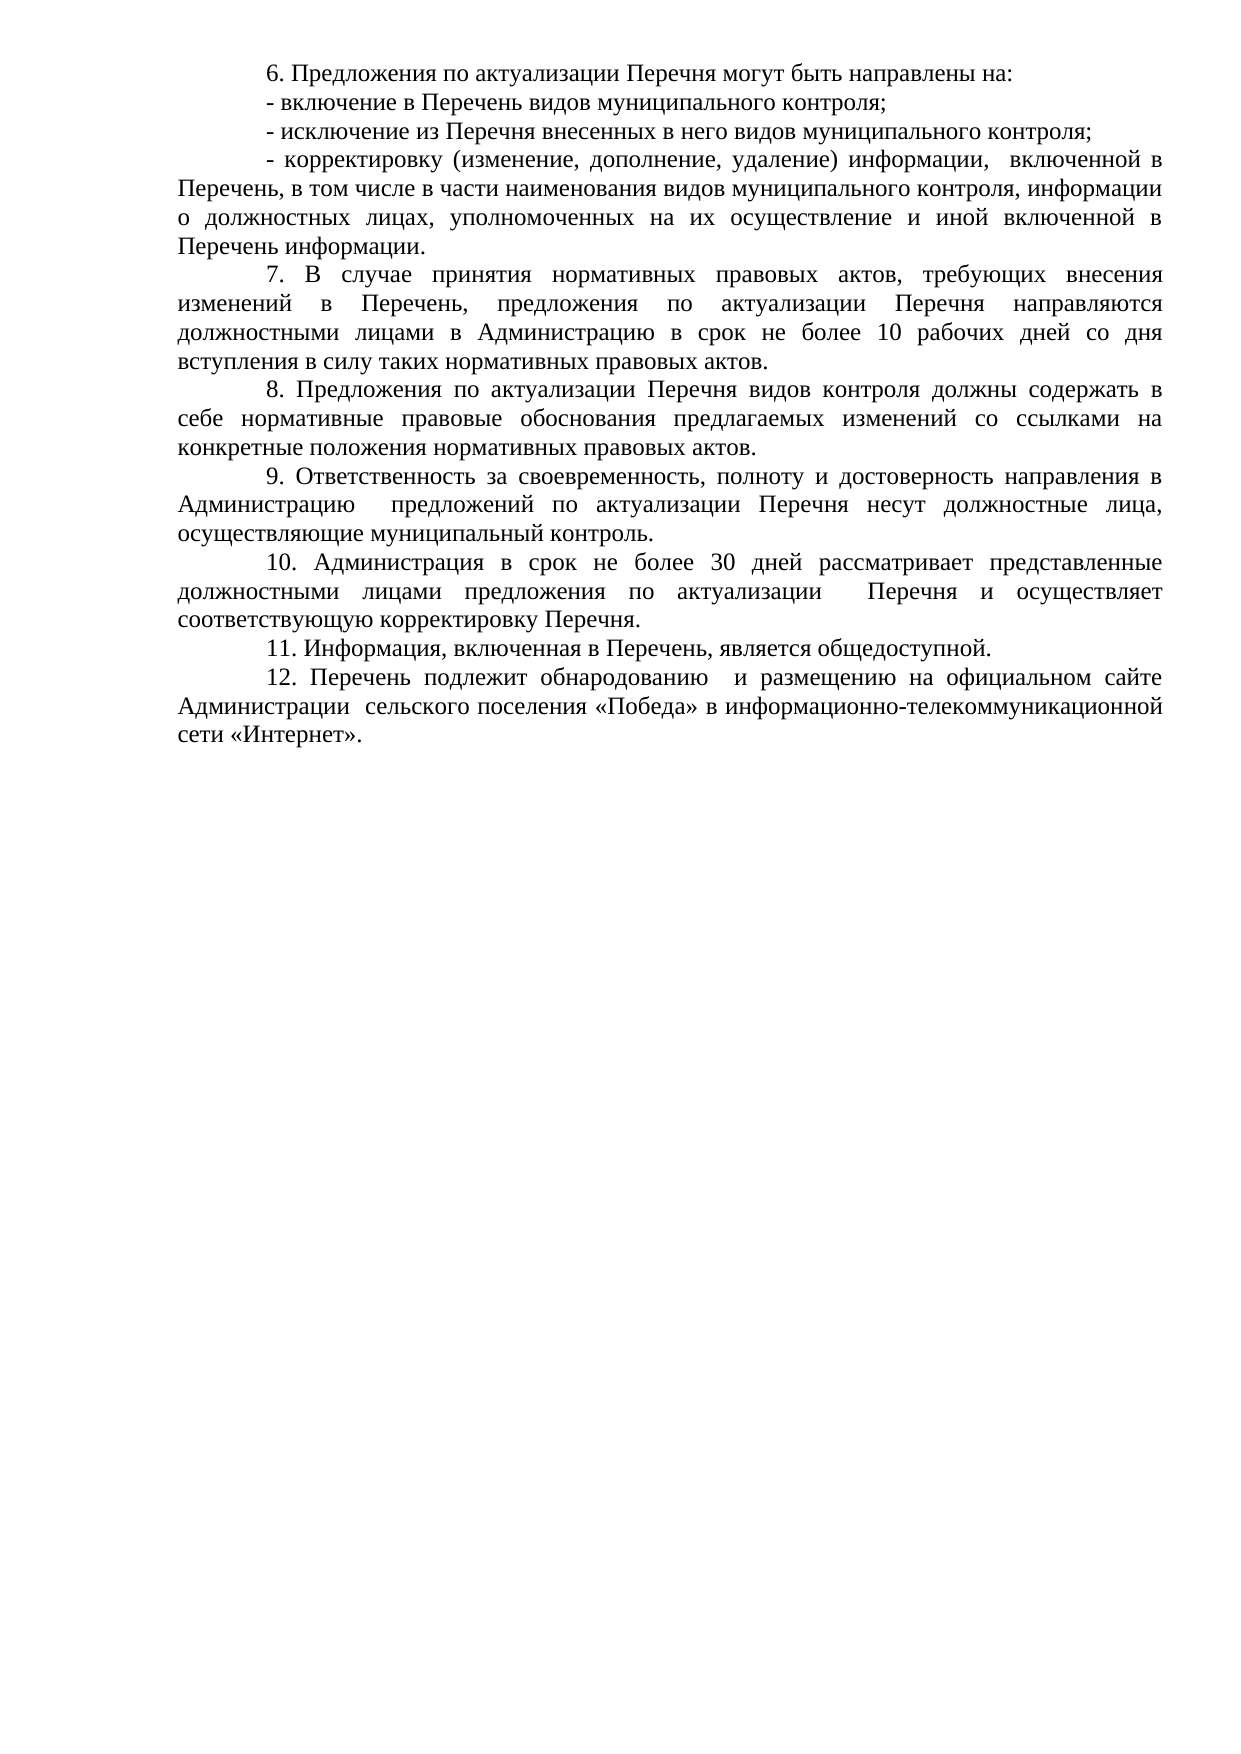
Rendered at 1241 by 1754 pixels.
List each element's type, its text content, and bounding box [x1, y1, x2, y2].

text - включение в Перечень видов муниципального контроля; [177, 87, 1163, 116]
text - корректировку (изменение, дополнение, удаление) информации, включенной в Перечень, в том числе в части наименования видов муниципального контроля, информации о должностных лицах, уполномоченных на их осуществление и иной включенной в Перечень информации. [177, 144, 1163, 259]
text 12. Перечень подлежит обнародованию и размещению на официальном сайте Администрации сельского поселения «Победа» в информационно-телекоммуникационной сети «Интернет». [177, 662, 1163, 748]
text 8. Предложения по актуализации Перечня видов контроля должны содержать в себе нормативные правовые обоснования предлагаемых изменений со ссылками на конкретные положения нормативных правовых актов. [177, 374, 1163, 461]
text 10. Администрация в срок не более 30 дней рассматривает представленные должностными лицами предложения по актуализации Перечня и осуществляет соответствующую корректировку Перечня. [177, 547, 1163, 633]
text 9. Ответственность за своевременность, полноту и достоверность направления в Администрацию предложений по актуализации Перечня несут должностные лица, осуществляющие муниципальный контроль. [177, 461, 1163, 547]
text 6. Предложения по актуализации Перечня могут быть направлены на: [177, 58, 1163, 87]
text 7. В случае принятия нормативных правовых актов, требующих внесения изменений в Перечень, предложения по актуализации Перечня направляются должностными лицами в Администрацию в срок не более 10 рабочих дней со дня вступления в силу таких нормативных правовых актов. [177, 259, 1163, 374]
text - исключение из Перечня внесенных в него видов муниципального контроля; [177, 116, 1163, 144]
text 11. Информация, включенная в Перечень, является общедоступной. [177, 633, 1163, 662]
